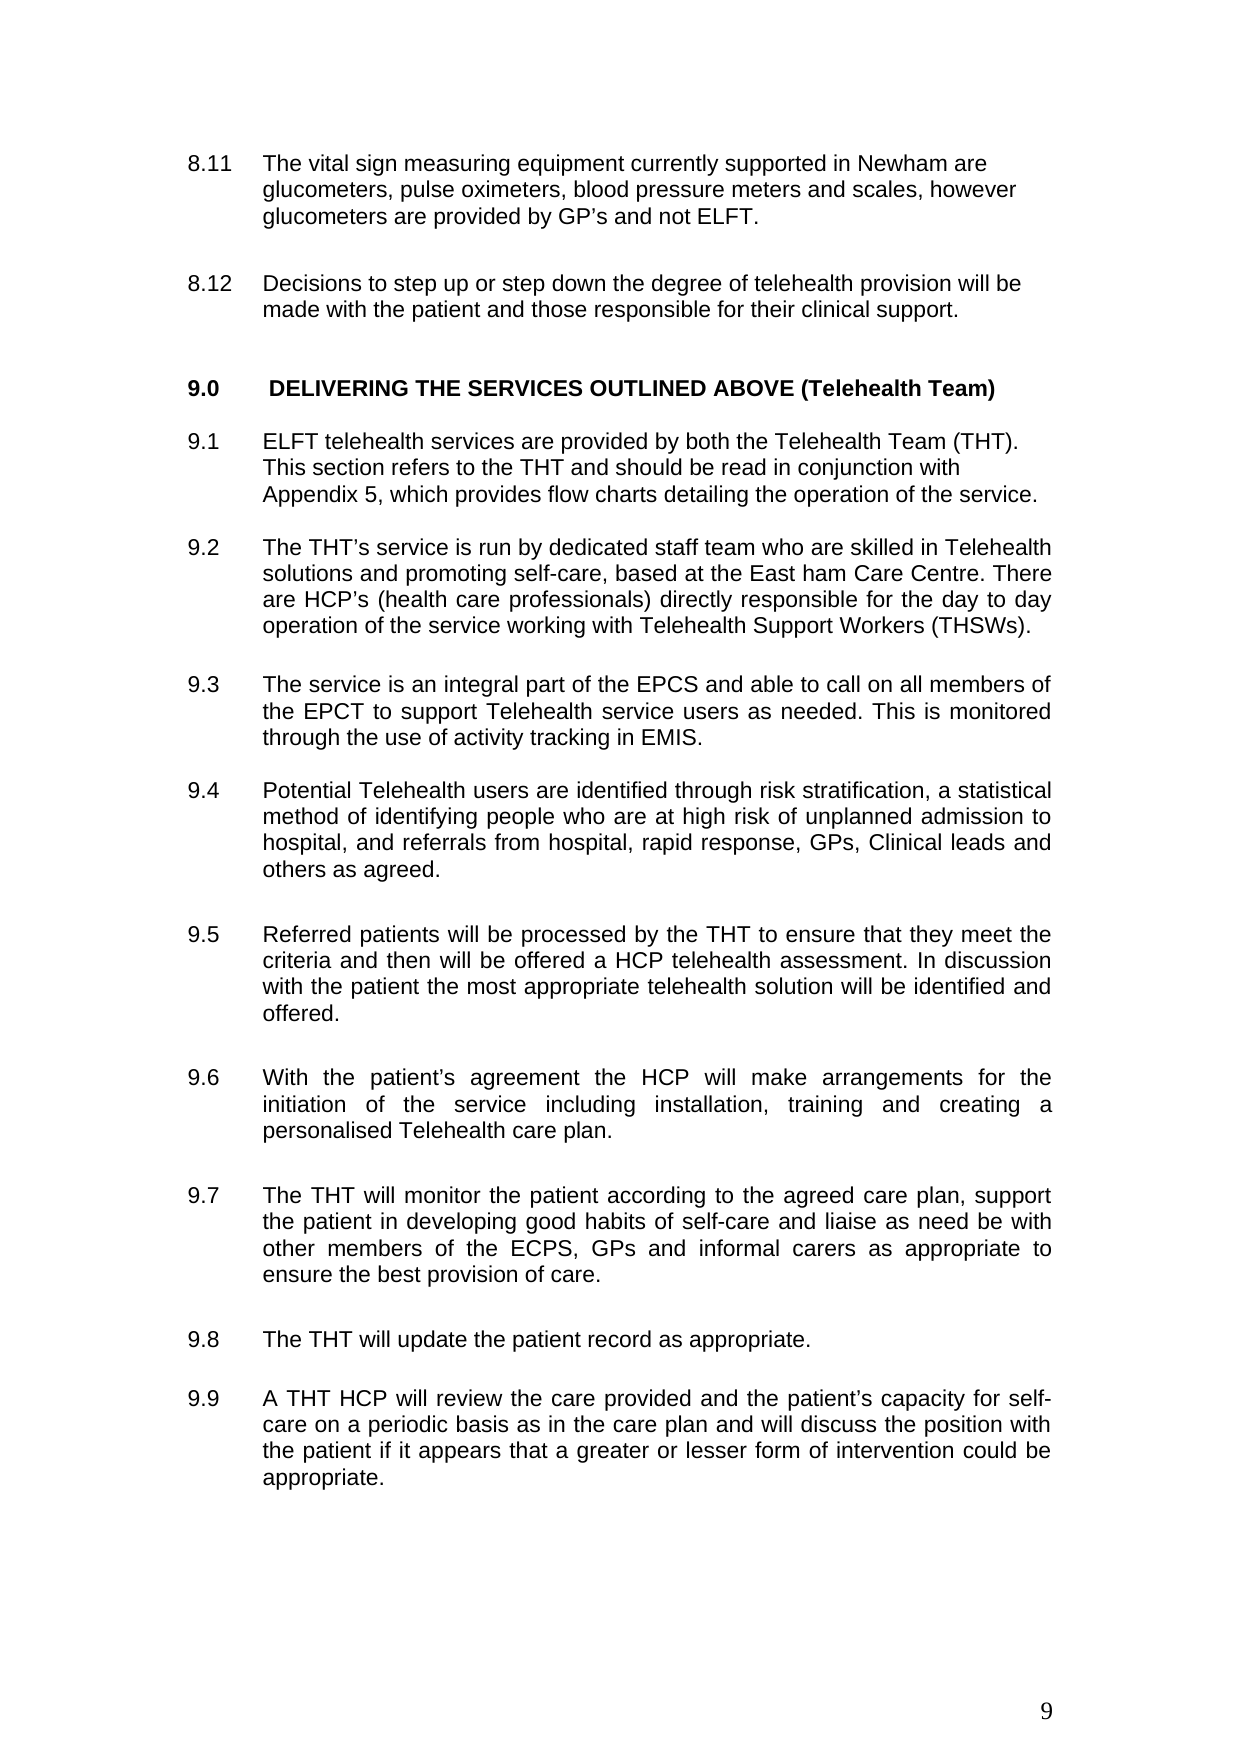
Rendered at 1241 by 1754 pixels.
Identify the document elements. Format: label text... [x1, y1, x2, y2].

text 9.3 The service is an integral part of the EPCS and able to call on all members of the EPCT to support Telehealth service users as needed. This is monitored through the use of activity tracking in EMIS. [187, 671, 1053, 750]
text 9.8 The THT will update the patient record as appropriate. [187, 1326, 1053, 1352]
text 9.4 Potential Telehealth users are identified through risk stratification, a statistical method of identifying people who are at high risk of unplanned admission to hospital, and referrals from hospital, rapid response, GPs, Clinical leads and others as agreed. [187, 777, 1053, 882]
text 9.7 The THT will monitor the patient according to the agreed care plan, support the patient in developing good habits of self-care and liaise as need be with other members of the ECPS, GPs and informal carers as appropriate to ensure the best provision of care. [187, 1182, 1053, 1287]
text 9.9 A THT HCP will review the care provided and the patient’s capacity for self-care on a periodic basis as in the care plan and will discuss the position with the patient if it appears that a greater or lesser form of intervention could be appropriate. [187, 1384, 1053, 1490]
text 9.1 ELFT telehealth services are provided by both the Telehealth Team (THT). This section refers to the THT and should be read in conjunction with Appendix 5, which provides flow charts detailing the operation of the service. [187, 428, 1053, 507]
text 9.2 The THT’s service is run by dedicated staff team who are skilled in Telehealth solutions and promoting self-care, based at the East ham Care Centre. There are HCP’s (health care professionals) directly responsible for the day to day operation of the service working with Telehealth Support Workers (THSWs). [187, 533, 1053, 639]
text 9.5 Referred patients will be processed by the THT to ensure that they meet the criteria and then will be offered a HCP telehealth assessment. In discussion with the patient the most appropriate telehealth solution will be identified and offered. [187, 921, 1053, 1026]
text 9.0 DELIVERING THE SERVICES OUTLINED ABOVE (Telehealth Team) [187, 375, 1053, 402]
text 8.12 Decisions to step up or step down the degree of telehealth provision will be made with the patient and those responsible for their clinical support. [187, 270, 1053, 323]
text 9.6 With the patient’s agreement the HCP will make arrangements for the initiation of the service including installation, training and creating a personalised Telehealth care plan. [187, 1064, 1053, 1143]
text 8.11 The vital sign measuring equipment currently supported in Newham are glucometers, pulse oximeters, blood pressure meters and scales, however glucometers are provided by GP’s and not ELFT. [187, 150, 1053, 229]
